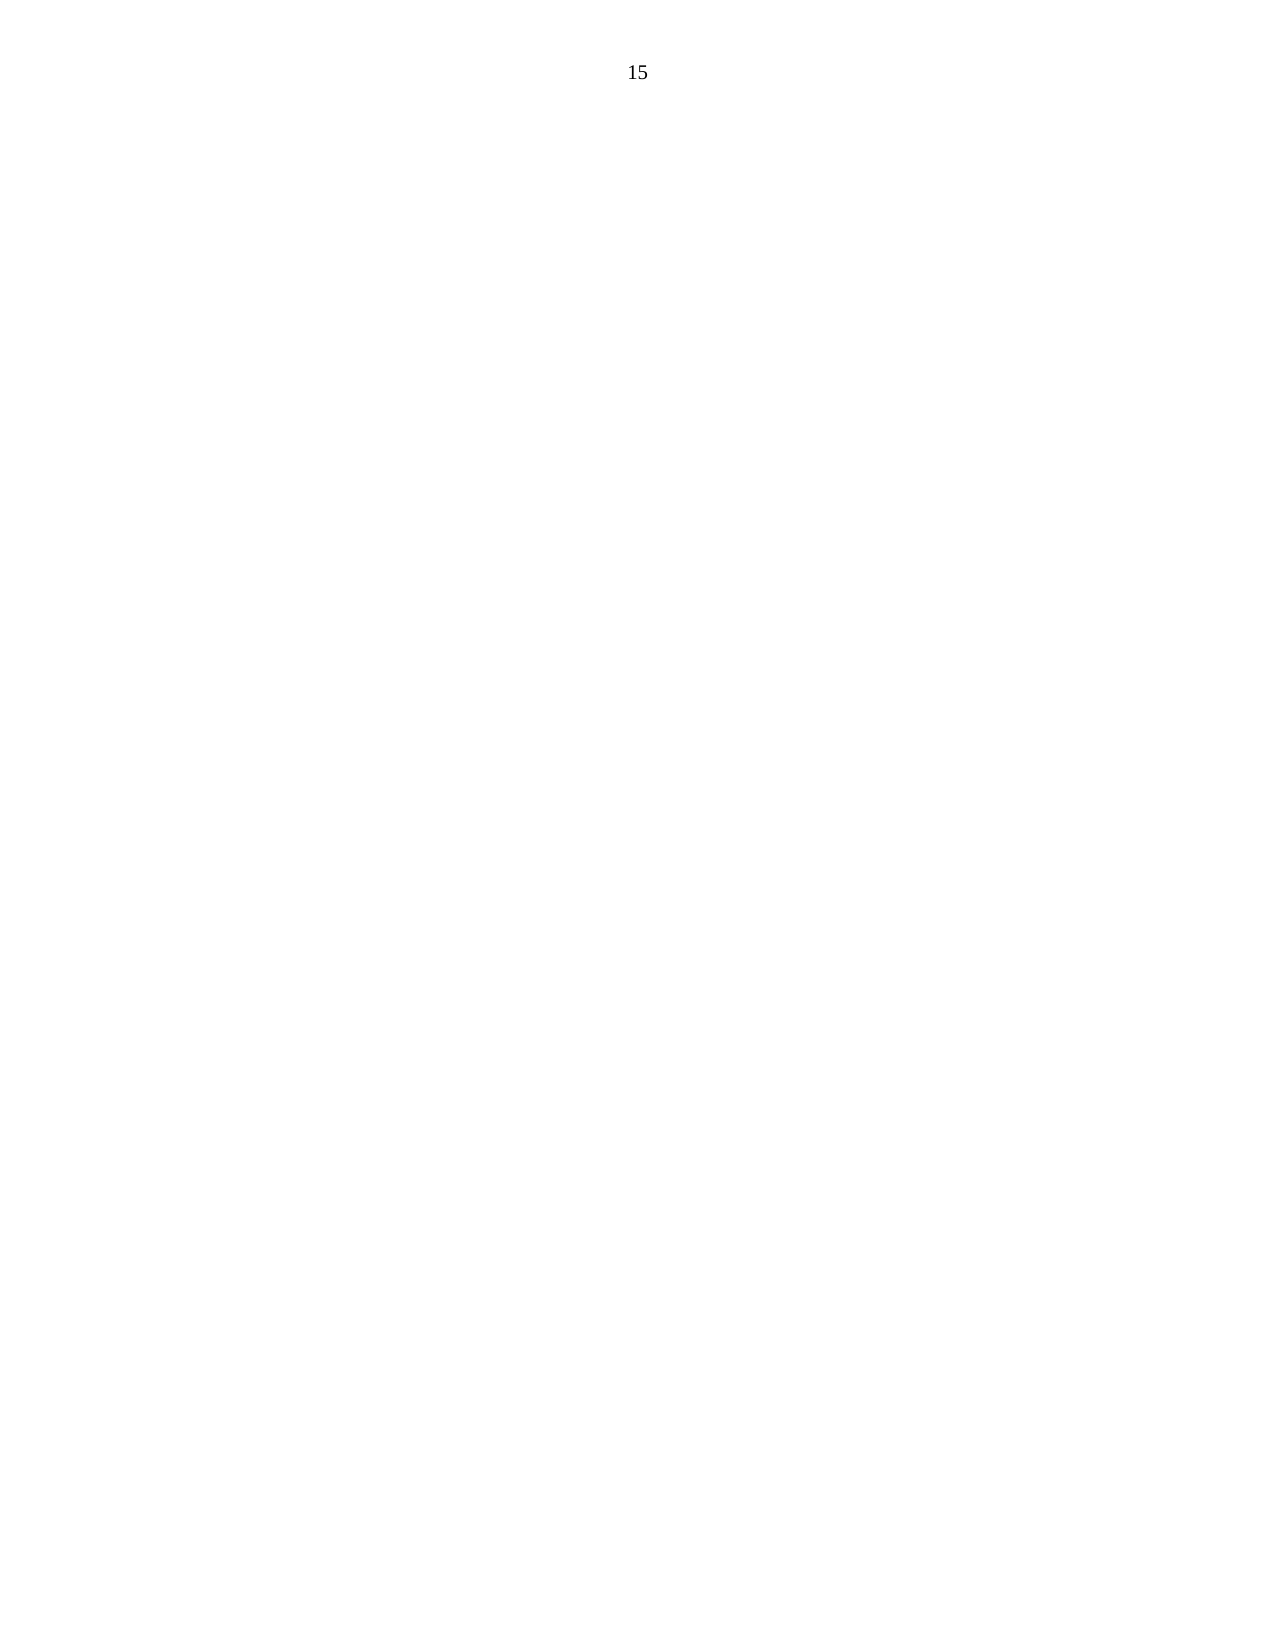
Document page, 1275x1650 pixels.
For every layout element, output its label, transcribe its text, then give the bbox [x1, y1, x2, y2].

text 15 [75, 60, 1200, 84]
